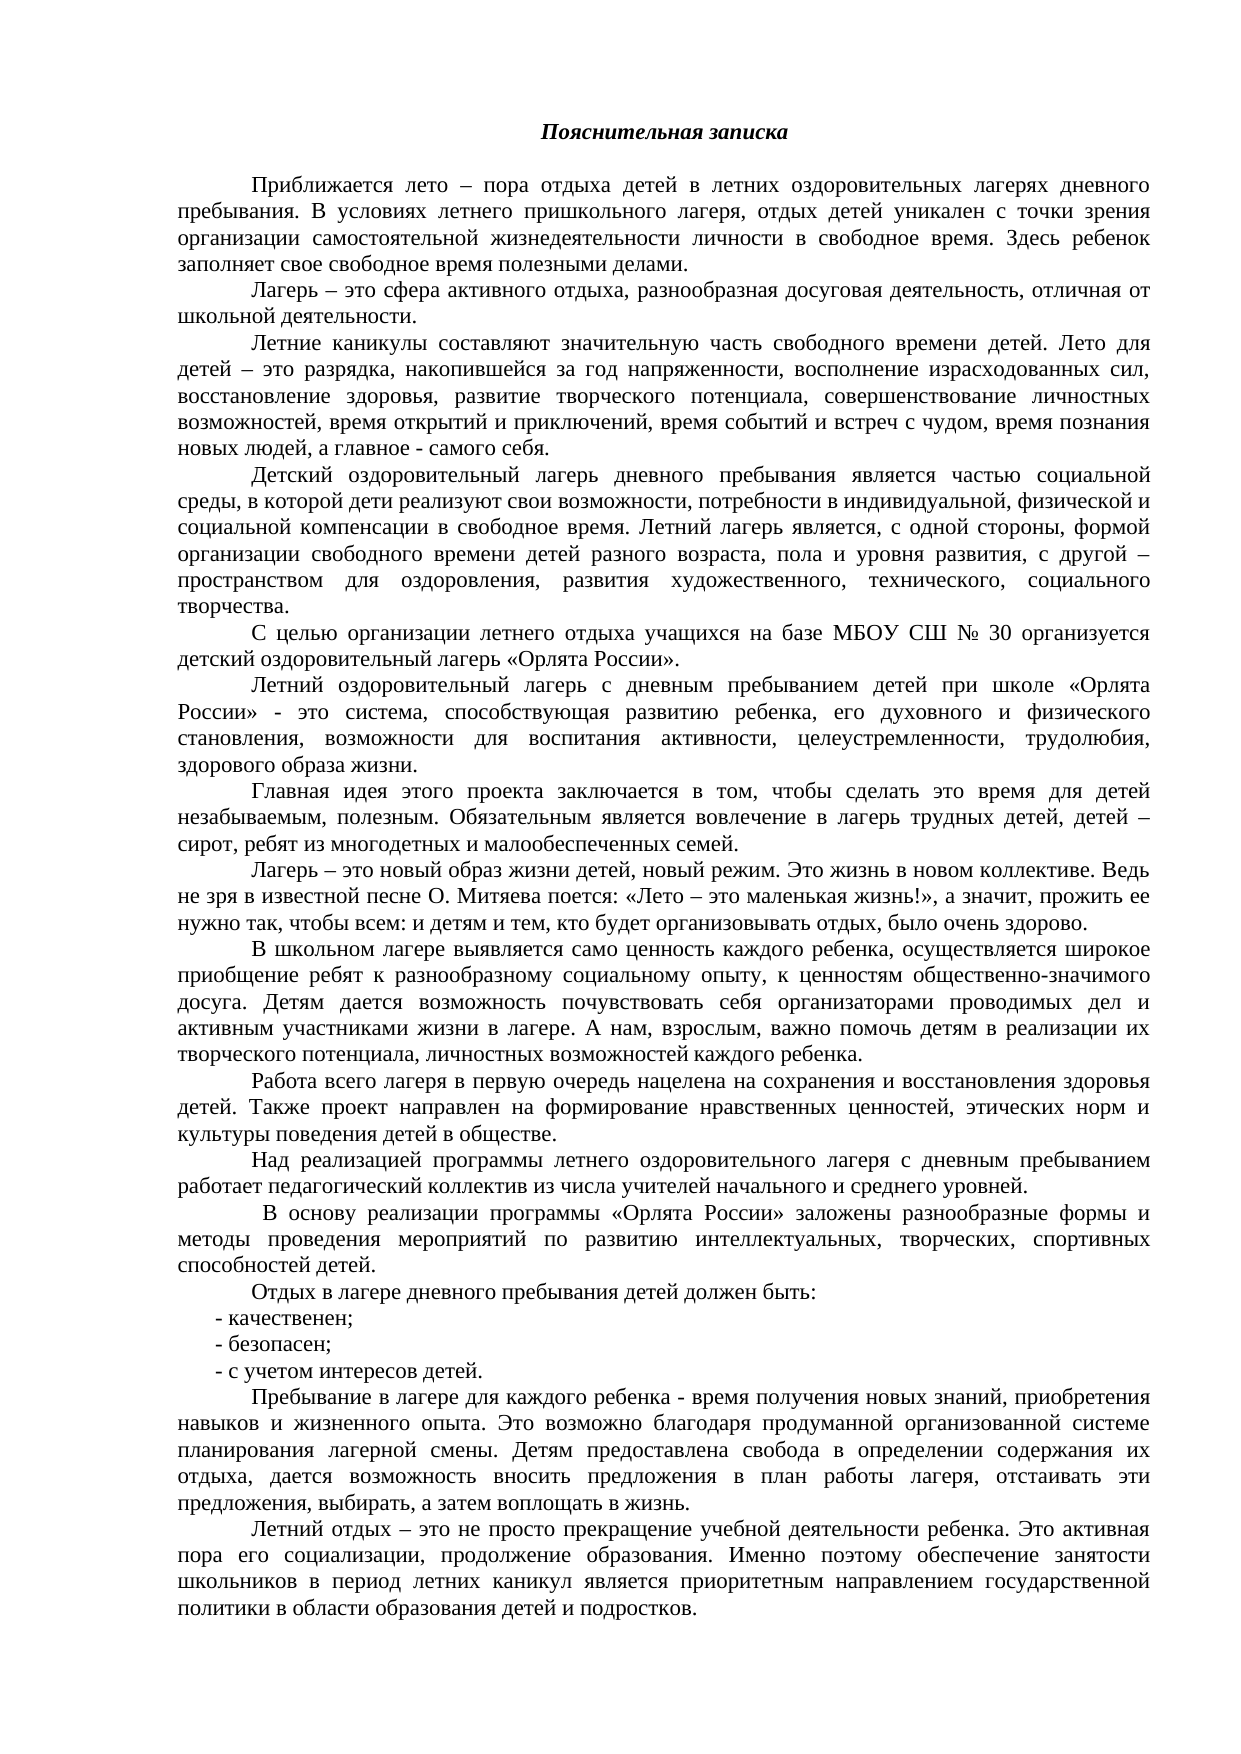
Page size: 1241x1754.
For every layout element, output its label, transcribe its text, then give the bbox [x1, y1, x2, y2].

text Над реализацией программы летнего оздоровительного лагеря с дневным пребыванием работает педагогический коллектив из числа учителей начального и среднего уровней. [177, 1146, 1152, 1199]
text С целью организации летнего отдыха учащихся на базе МБОУ СШ № 30 организуется детский оздоровительный лагерь «Орлята России». [177, 619, 1152, 672]
text Отдых в лагере дневного пребывания детей должен быть: [177, 1278, 1152, 1304]
text В основу реализации программы «Орлята России» заложены разнообразные формы и методы проведения мероприятий по развитию интеллектуальных, творческих, спортивных способностей детей. [177, 1199, 1152, 1278]
text Главная идея этого проекта заключается в том, чтобы сделать это время для детей незабываемым, полезным. Обязательным является вовлечение в лагерь трудных детей, детей – сирот, ребят из многодетных и малообеспеченных семей. [177, 777, 1152, 856]
text Лагерь – это новый образ жизни детей, новый режим. Это жизнь в новом коллективе. Ведь не зря в известной песне О. Митяева поется: «Лето – это маленькая жизнь!», а значит, прожить ее нужно так, чтобы всем: и детям и тем, кто будет организовывать отдых, было очень здорово. [177, 856, 1152, 935]
text Пояснительная записка [177, 118, 1152, 144]
text - безопасен; [215, 1330, 1152, 1357]
text Пребывание в лагере для каждого ребенка - время получения новых знаний, приобретения навыков и жизненного опыта. Это возможно благодаря продуманной организованной системе планирования лагерной смены. Детям предоставлена свобода в определении содержания их отдыха, дается возможность вносить предложения в план работы лагеря, отстаивать эти предложения, выбирать, а затем воплощать в жизнь. [177, 1383, 1152, 1515]
text Лагерь – это сфера активного отдыха, разнообразная досуговая деятельность, отличная от школьной деятельности. [177, 276, 1152, 329]
text Летний отдых – это не просто прекращение учебной деятельности ребенка. Это активная пора его социализации, продолжение образования. Именно поэтому обеспечение занятости школьников в период летних каникул является приоритетным направлением государственной политики в области образования детей и подростков. [177, 1515, 1152, 1620]
text Приближается лето – пора отдыха детей в летних оздоровительных лагерях дневного пребывания. В условиях летнего пришкольного лагеря, отдых детей уникален с точки зрения организации самостоятельной жизнедеятельности личности в свободное время. Здесь ребенок заполняет свое свободное время полезными делами. [177, 171, 1152, 276]
text - качественен; [215, 1304, 1152, 1330]
text - с учетом интересов детей. [215, 1357, 1152, 1383]
text Летние каникулы составляют значительную часть свободного времени детей. Лето для детей – это разрядка, накопившейся за год напряженности, восполнение израсходованных сил, восстановление здоровья, развитие творческого потенциала, совершенствование личностных возможностей, время открытий и приключений, время событий и встреч с чудом, время познания новых людей, а главное - самого себя. [177, 329, 1152, 461]
text Летний оздоровительный лагерь с дневным пребыванием детей при школе «Орлята России» - это система, способствующая развитию ребенка, его духовного и физического становления, возможности для воспитания активности, целеустремленности, трудолюбия, здорового образа жизни. [177, 672, 1152, 777]
text Работа всего лагеря в первую очередь нацелена на сохранения и восстановления здоровья детей. Также проект направлен на формирование нравственных ценностей, этических норм и культуры поведения детей в обществе. [177, 1067, 1152, 1146]
text В школьном лагере выявляется само ценность каждого ребенка, осуществляется широкое приобщение ребят к разнообразному социальному опыту, к ценностям общественно-значимого досуга. Детям дается возможность почувствовать себя организаторами проводимых дел и активным участниками жизни в лагере. А нам, взрослым, важно помочь детям в реализации их творческого потенциала, личностных возможностей каждого ребенка. [177, 935, 1152, 1067]
text Детский оздоровительный лагерь дневного пребывания является частью социальной среды, в которой дети реализуют свои возможности, потребности в индивидуальной, физической и социальной компенсации в свободное время. Летний лагерь является, с одной стороны, формой организации свободного времени детей разного возраста, пола и уровня развития, с другой – пространством для оздоровления, развития художественного, технического, социального творчества. [177, 461, 1152, 619]
